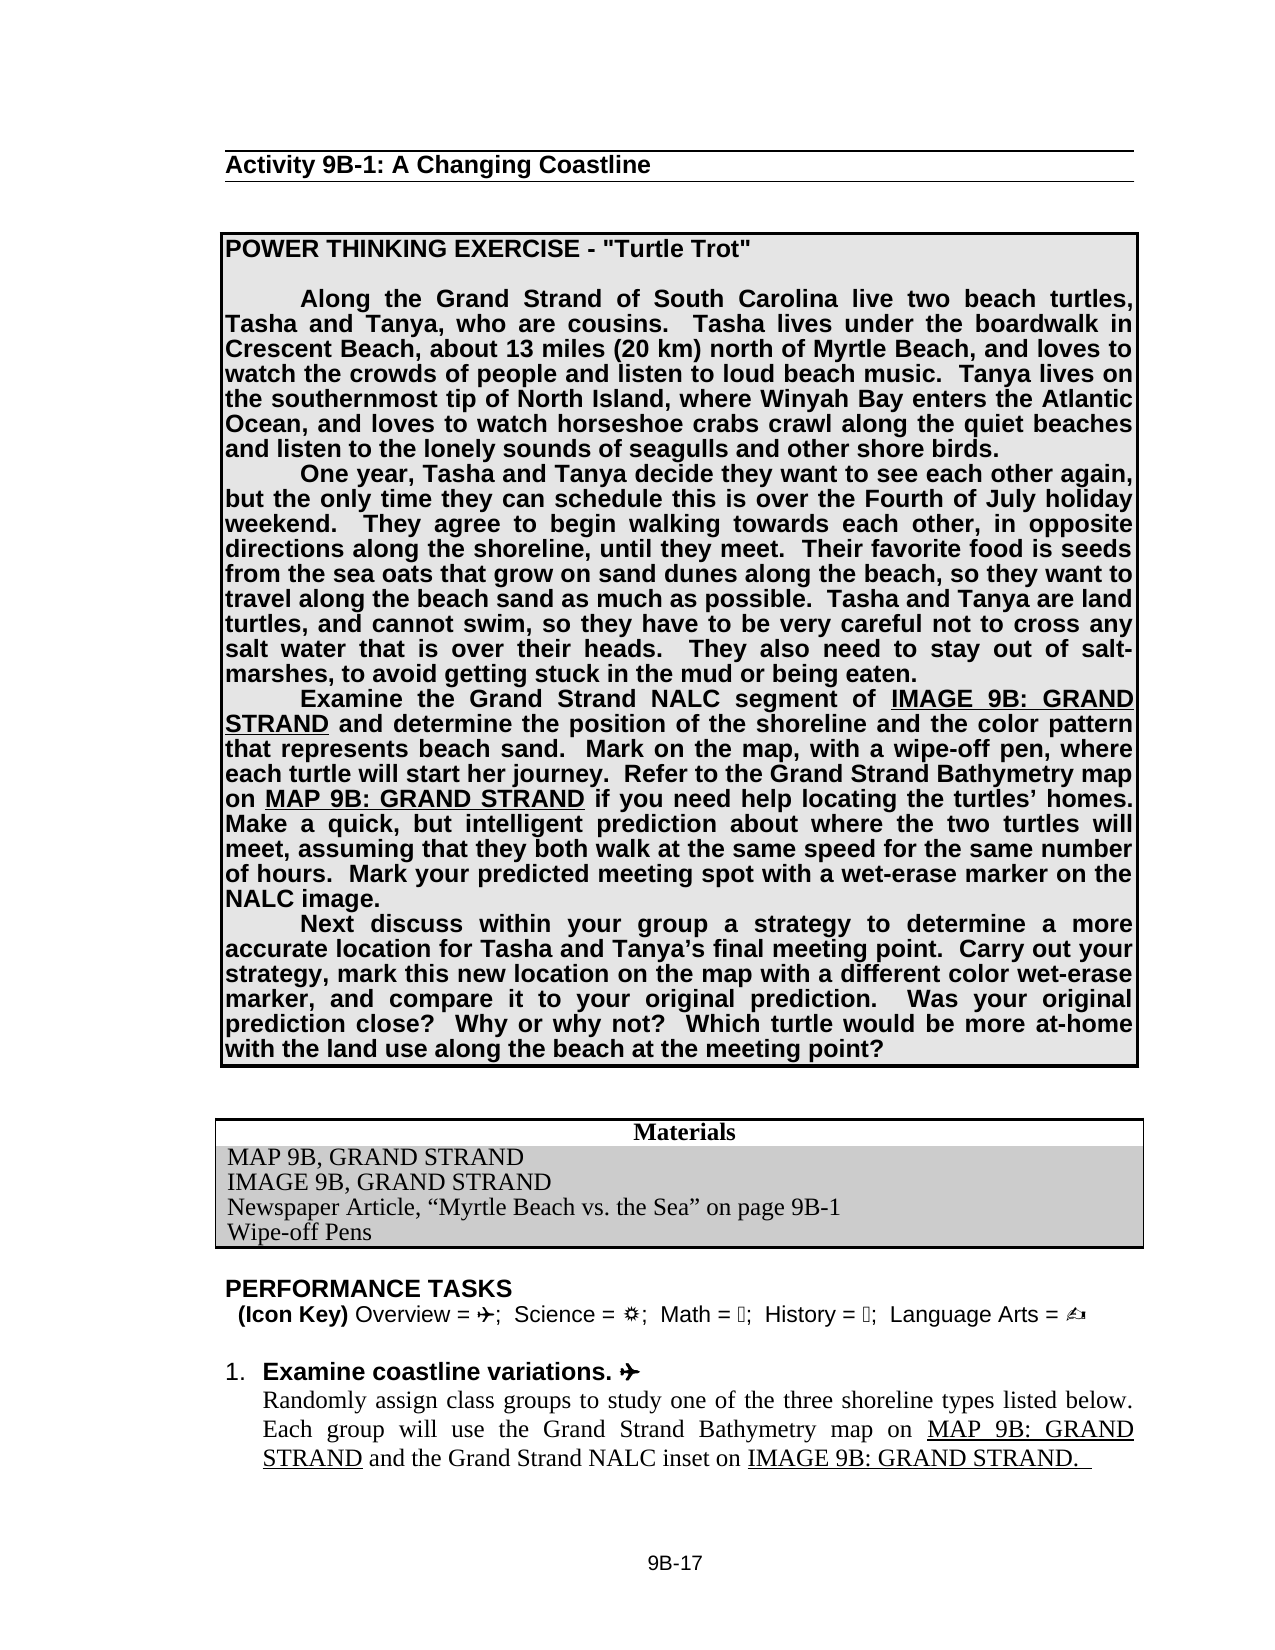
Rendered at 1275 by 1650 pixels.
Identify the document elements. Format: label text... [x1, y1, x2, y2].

subtitle PERFORMANCE TASKS [225, 1274, 1125, 1303]
text Next discuss within your group a strategy to determine a more accurate location for Tasha and Tanya’s final meeting point. Carry out your strategy, mark this new location on the map with a different color wet-erase marker, and compare it to your original prediction. Was your original prediction close? Why or why not? Which turtle would be more at-home with the land use along the beach at the meeting point? [223, 907, 1136, 1064]
table_cell Newspaper Article, “Myrtle Beach vs. the Sea” on page 9B-1 [216, 1196, 1143, 1221]
table_cell Wipe-off Pens [216, 1221, 1143, 1246]
text (Icon Key) Overview = ; Science = ; Math = ; History = ; Language Arts = [225, 1303, 1134, 1328]
table_header Materials [216, 1121, 1143, 1146]
text 1. Examine coastline variations. [225, 1356, 1134, 1385]
text POWER THINKING EXERCISE - "Turtle Trot" [223, 235, 1136, 257]
table_cell IMAGE 9B, GRAND STRAND [216, 1171, 1143, 1196]
text Activity 9B-1: A Changing Coastline [225, 152, 1134, 181]
table_cell MAP 9B, GRAND STRAND [216, 1146, 1143, 1171]
text Randomly assign class groups to study one of the three shoreline types listed below. Each group will use the Grand Strand Bathymetry map on MAP 9B: GRAND STRAND and the Grand Strand NALC inset on IMAGE 9B: GRAND STRAND. [225, 1385, 1134, 1472]
text Examine the Grand Strand NALC segment of IMAGE 9B: GRAND STRAND and determine the position of the shoreline and the color pattern that represents beach sand. Mark on the map, with a wipe-off pen, where each turtle will start her journey. Refer to the Grand Strand Bathymetry map on MAP 9B: GRAND STRAND if you need help locating the turtles’ homes. Make a quick, but intelligent prediction about where the two turtles will meet, assuming that they both walk at the same speed for the same number of hours. Mark your predicted meeting spot with a wet-erase marker on the NALC image. [223, 682, 1136, 907]
text One year, Tasha and Tanya decide they want to see each other again, but the only time they can schedule this is over the Fourth of July holiday weekend. They agree to begin walking towards each other, in opposite directions along the shoreline, until they meet. Their favorite food is seeds from the sea oats that grow on sand dunes along the beach, so they want to travel along the beach sand as much as possible. Tasha and Tanya are land turtles, and cannot swim, so they have to be very careful not to cross any salt water that is over their heads. They also need to stay out of salt-marshes, to avoid getting stuck in the mud or being eaten. [223, 457, 1136, 682]
text Along the Grand Strand of South Carolina live two beach turtles, Tasha and Tanya, who are cousins. Tasha lives under the boardwalk in Crescent Beach, about 13 miles (20 km) north of Myrtle Beach, and loves to watch the crowds of people and listen to loud beach music. Tanya lives on the southernmost tip of North Island, where Winyah Bay enters the Atlantic Ocean, and loves to watch horseshoe crabs crawl along the quiet beaches and listen to the lonely sounds of seagulls and other shore birds. [223, 257, 1136, 457]
